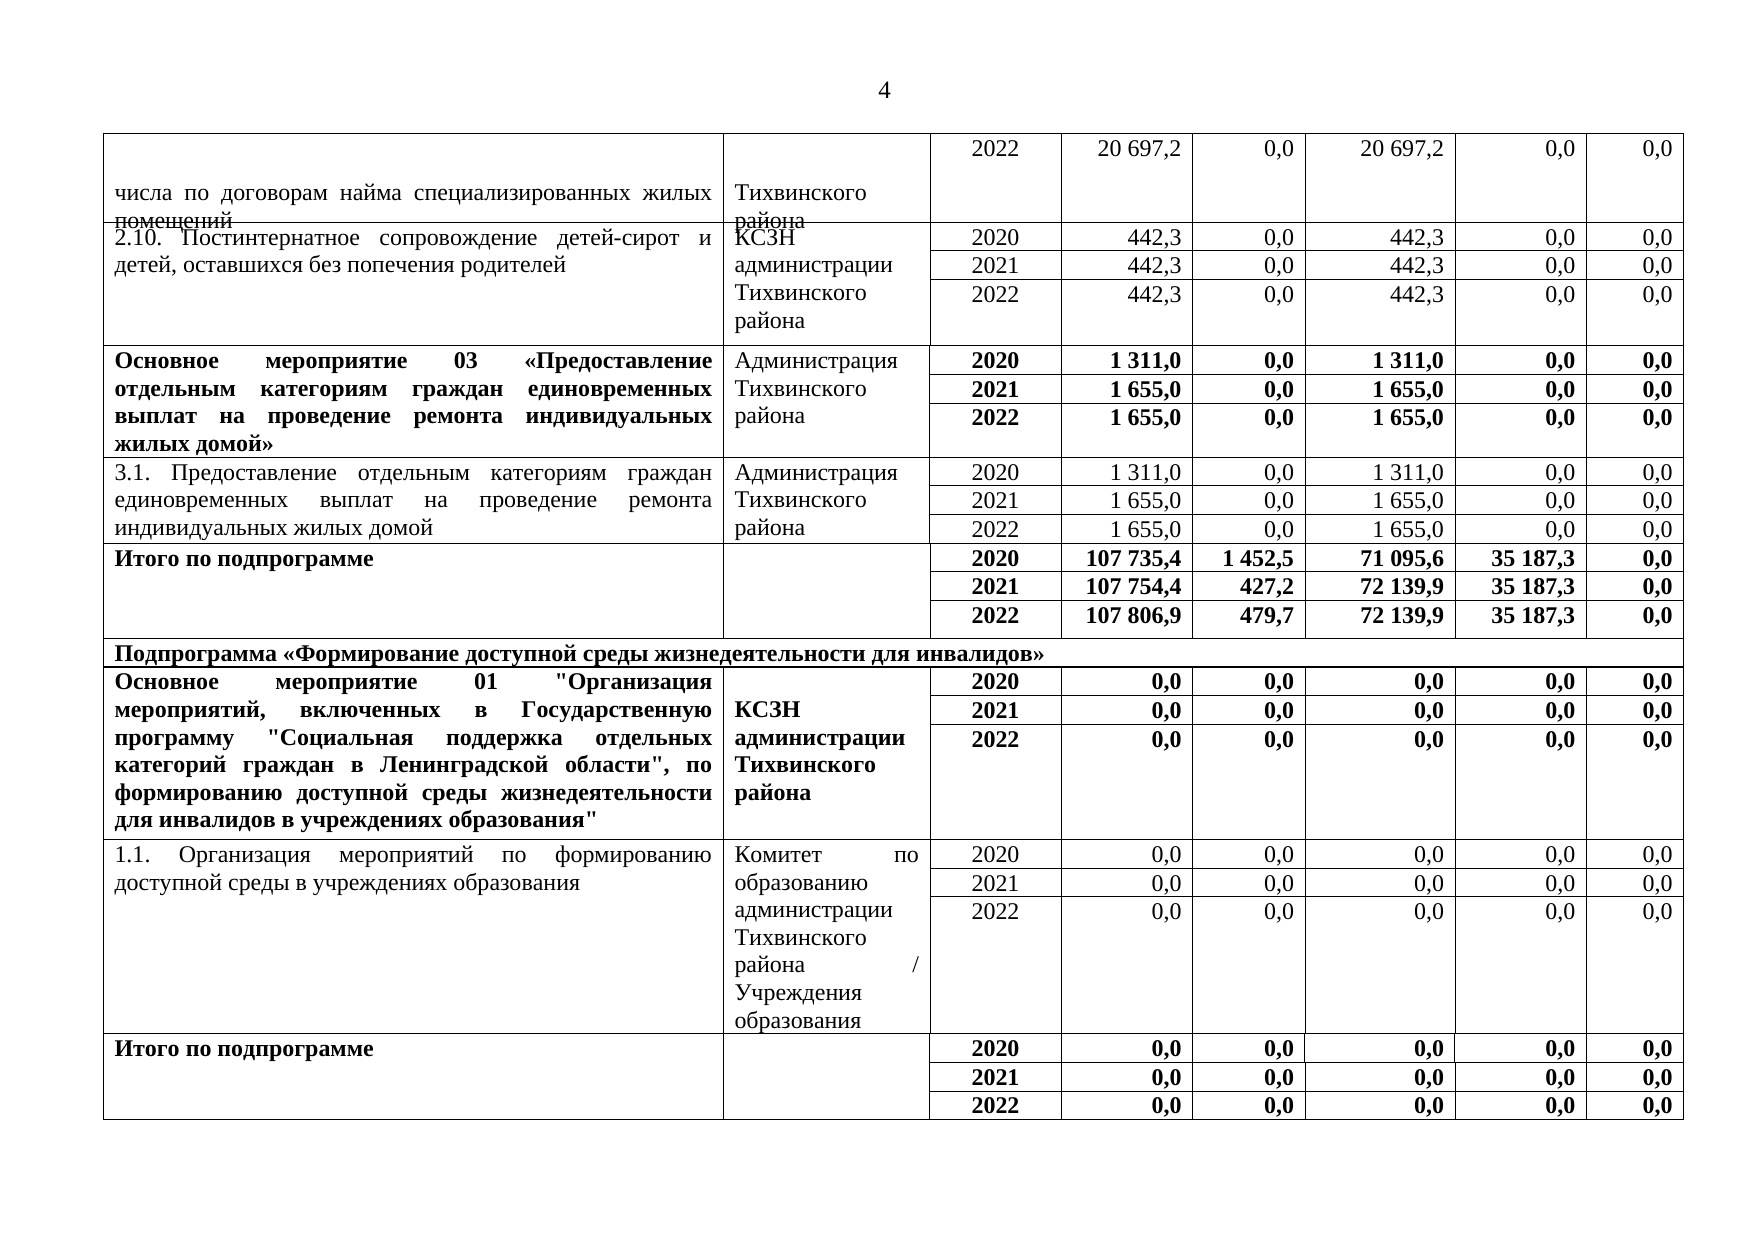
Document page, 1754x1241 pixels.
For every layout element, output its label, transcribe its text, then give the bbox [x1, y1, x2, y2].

table_cell 35 187,3 [1456, 572, 1586, 600]
table_cell 0,0 [1587, 515, 1683, 542]
table_cell 1 655,0 [1306, 486, 1455, 514]
table_cell 1 311,0 [1062, 458, 1192, 485]
table_cell 2021 [931, 696, 1061, 724]
table_cell 0,0 [1193, 515, 1305, 542]
table_cell 72 139,9 [1306, 601, 1455, 638]
table_cell 0,0 [1456, 696, 1586, 724]
table_cell 0,0 [1587, 404, 1683, 457]
table_cell 442,3 [1062, 280, 1192, 345]
table_cell 0,0 [1193, 1034, 1304, 1062]
table_cell 2020 [930, 1034, 1061, 1062]
table_cell 0,0 [1306, 725, 1455, 839]
table_cell 0,0 [1456, 840, 1586, 868]
table_cell 0,0 [1062, 1092, 1192, 1119]
table_cell 0,0 [1193, 458, 1305, 485]
table_cell 2022 [931, 134, 1061, 222]
table_cell 0,0 [1306, 668, 1455, 695]
table_cell 0,0 [1455, 1034, 1586, 1062]
table_cell 2020 [930, 346, 1061, 374]
table_cell 0,0 [1062, 725, 1192, 839]
table_cell 0,0 [1587, 544, 1683, 571]
table_cell 0,0 [1456, 486, 1586, 514]
table_cell 1 655,0 [1306, 515, 1455, 542]
table_cell Основное мероприятие 03 «Предоставление отдельным категориям граждан единовременных выплат на проведение ремонта индивидуальных жилых домой» [104, 346, 723, 457]
table_cell 0,0 [1587, 486, 1683, 514]
table_cell 71 095,6 [1306, 544, 1455, 571]
table_cell 2022 [930, 515, 1061, 542]
table_cell 0,0 [1062, 668, 1192, 695]
table_cell 2021 [930, 1063, 1061, 1091]
table_cell 442,3 [1062, 223, 1192, 250]
table_cell 1 452,5 [1193, 544, 1305, 571]
table_cell Основное мероприятие 01 "Организация мероприятий, включенных в Государственную программу "Социальная поддержка отдельных категорий граждан в Ленинградской области", по формированию доступной среды жизнедеятельности для инвалидов в учреждениях образования" [104, 668, 723, 839]
table_cell 0,0 [1456, 668, 1586, 695]
table_cell 2020 [931, 544, 1061, 571]
table_cell 0,0 [1305, 1034, 1454, 1062]
table_cell 0,0 [1062, 869, 1192, 896]
table_cell 1 311,0 [1306, 458, 1455, 485]
table_cell 20 697,2 [1306, 134, 1455, 222]
table_cell 0,0 [1587, 223, 1683, 250]
table_cell 442,3 [1062, 251, 1192, 279]
table_cell 107 735,4 [1062, 544, 1192, 571]
table_cell [724, 1034, 929, 1119]
table_cell 1.1. Организация мероприятий по формированию доступной среды в учреждениях образования [104, 840, 723, 1033]
table_cell 2021 [931, 251, 1061, 279]
table_cell 0,0 [1306, 897, 1455, 1033]
table_cell 0,0 [1193, 404, 1305, 457]
table_cell 1 655,0 [1062, 404, 1192, 457]
table_cell 0,0 [1587, 458, 1683, 485]
table_cell 0,0 [1587, 869, 1683, 896]
table_cell 0,0 [1193, 668, 1305, 695]
table_cell 0,0 [1587, 280, 1683, 345]
table_cell 107 806,9 [1062, 601, 1192, 638]
table_cell 0,0 [1456, 404, 1586, 457]
table_cell 0,0 [1306, 1063, 1455, 1091]
table_cell 2022 [930, 404, 1061, 457]
table_cell 0,0 [1456, 515, 1586, 542]
table_cell 1 311,0 [1062, 346, 1192, 374]
table_cell 1 655,0 [1306, 375, 1455, 402]
table_cell 3.1. Предоставление отдельным категориям граждан единовременных выплат на проведение ремонта индивидуальных жилых домой [104, 458, 723, 542]
table_cell Итого по подпрограмме [104, 1034, 723, 1119]
table_cell 0,0 [1306, 840, 1455, 868]
table_cell 0,0 [1193, 869, 1305, 896]
table_cell 0,0 [1193, 251, 1305, 279]
table_cell Подпрограмма «Формирование доступной среды жизнедеятельности для инвалидов» [104, 639, 1683, 666]
table_cell 0,0 [1587, 572, 1683, 600]
table_cell Администрация Тихвинского района [724, 346, 929, 457]
table_cell 0,0 [1193, 223, 1305, 250]
table_cell 2022 [931, 280, 1061, 345]
table_cell 0,0 [1456, 458, 1586, 485]
table_cell 1 655,0 [1062, 375, 1192, 402]
table_cell 0,0 [1587, 696, 1683, 724]
table_cell 0,0 [1193, 134, 1305, 222]
table_cell 0,0 [1193, 1092, 1305, 1119]
table_cell 0,0 [1587, 840, 1683, 868]
table_cell 0,0 [1062, 897, 1192, 1033]
table_cell КСЗН администрации Тихвинского района [724, 223, 930, 345]
table_cell 35 187,3 [1456, 544, 1586, 571]
table_cell 0,0 [1587, 668, 1683, 695]
table_cell 0,0 [1456, 346, 1586, 374]
table_cell Администрация Тихвинского района [724, 458, 929, 542]
table_cell 107 754,4 [1062, 572, 1192, 600]
table_cell 0,0 [1193, 725, 1305, 839]
table_cell КСЗН администрации Тихвинского района [724, 668, 930, 839]
table_cell 2020 [931, 223, 1061, 250]
table_cell 0,0 [1456, 223, 1586, 250]
table_cell 479,7 [1193, 601, 1305, 638]
table_cell 2020 [931, 840, 1061, 868]
table_cell Итого по подпрограмме [104, 544, 723, 638]
table_cell 0,0 [1587, 1034, 1683, 1062]
table_cell 0,0 [1456, 251, 1586, 279]
table_cell 0,0 [1306, 1092, 1455, 1119]
table_cell 427,2 [1193, 572, 1305, 600]
table_cell 0,0 [1193, 346, 1305, 374]
table_cell 0,0 [1456, 375, 1586, 402]
table_cell 72 139,9 [1306, 572, 1455, 600]
table_cell 0,0 [1456, 1063, 1586, 1091]
table_cell 442,3 [1306, 251, 1455, 279]
table_cell 0,0 [1456, 1092, 1586, 1119]
table_cell 0,0 [1193, 486, 1305, 514]
table_cell 0,0 [1193, 280, 1305, 345]
table_cell 0,0 [1587, 897, 1683, 1033]
table_cell 20 697,2 [1062, 134, 1192, 222]
table_cell 1 655,0 [1062, 515, 1192, 542]
table_cell 0,0 [1587, 725, 1683, 839]
table_cell 0,0 [1587, 1063, 1683, 1091]
table_cell 0,0 [1193, 375, 1305, 402]
table_cell 0,0 [1456, 897, 1586, 1033]
table_cell 0,0 [1587, 346, 1683, 374]
table_cell 0,0 [1193, 696, 1305, 724]
table_cell 2022 [931, 601, 1061, 638]
table_cell 0,0 [1193, 897, 1305, 1033]
table_cell 442,3 [1306, 223, 1455, 250]
table_cell 2021 [930, 375, 1061, 402]
table_cell 0,0 [1587, 601, 1683, 638]
table_cell 0,0 [1456, 869, 1586, 896]
table_cell 0,0 [1587, 1092, 1683, 1119]
table_cell 1 311,0 [1306, 346, 1455, 374]
table_cell 0,0 [1193, 1063, 1305, 1091]
table_cell 2020 [930, 458, 1061, 485]
table_cell 0,0 [1306, 869, 1455, 896]
table_cell 2022 [930, 1092, 1061, 1119]
table_cell 2021 [931, 572, 1061, 600]
table_cell 0,0 [1062, 1063, 1192, 1091]
table_cell Комитет по образованию администрации Тихвинского района / Учреждения образования [724, 840, 930, 1033]
table_cell 0,0 [1456, 725, 1586, 839]
table_cell 0,0 [1456, 280, 1586, 345]
table_cell 2022 [931, 725, 1061, 839]
table_cell 2022 [931, 897, 1061, 1033]
table_cell 0,0 [1193, 840, 1305, 868]
table_cell 35 187,3 [1456, 601, 1586, 638]
table_cell 2.10. Постинтернатное сопровождение детей-сирот и детей, оставшихся без попечения родителей [104, 223, 723, 345]
table_cell 0,0 [1306, 696, 1455, 724]
table_cell 1 655,0 [1306, 404, 1455, 457]
table_cell 0,0 [1456, 134, 1586, 222]
table_cell [724, 544, 930, 638]
table_cell 2020 [931, 668, 1061, 695]
table_cell 1 655,0 [1062, 486, 1192, 514]
table_cell 0,0 [1587, 375, 1683, 402]
table_cell 0,0 [1587, 251, 1683, 279]
table_cell 0,0 [1062, 696, 1192, 724]
table_cell 0,0 [1062, 1034, 1192, 1062]
table_cell 442,3 [1306, 280, 1455, 345]
table_cell 0,0 [1062, 840, 1192, 868]
table_cell 2021 [930, 486, 1061, 514]
table_cell 2021 [931, 869, 1061, 896]
table_cell 0,0 [1587, 134, 1683, 222]
